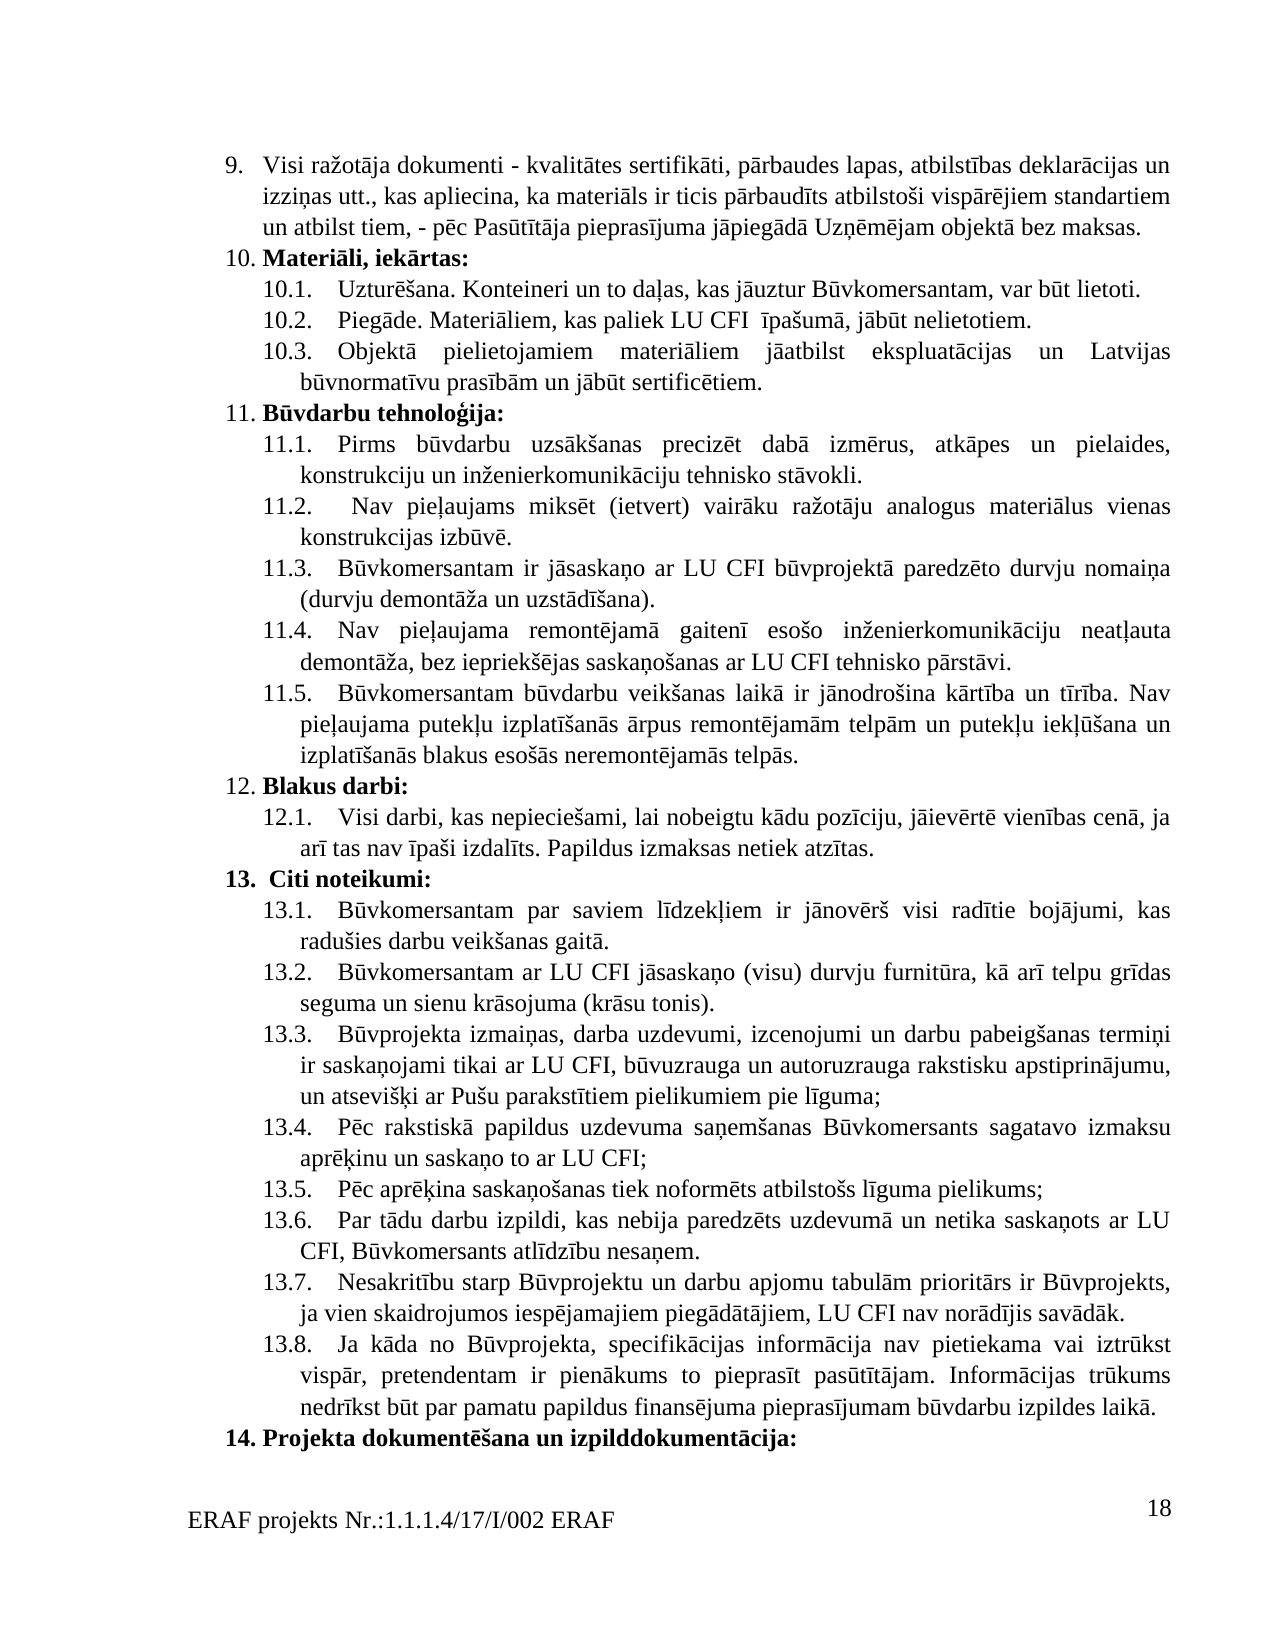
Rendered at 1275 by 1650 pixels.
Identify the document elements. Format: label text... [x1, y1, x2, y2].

list Uzturēšana. Konteineri un to daļas, kas jāuztur Būvkomersantam, var būt lietoti. [262, 274, 1172, 303]
list Būvkomersantam ir jāsaskaņo ar LU CFI būvprojektā paredzēto durvju nomaiņa (durvju demontāža un uzstādīšana). [262, 553, 1172, 613]
list Ja kāda no Būvprojekta, specifikācijas informācija nav pietiekama vai iztrūkst vispār, pretendentam ir pienākums to pieprasīt pasūtītājam. Informācijas trūkums nedrīkst būt par pamatu papildus finansējuma pieprasījumam būvdarbu izpildes laikā. [262, 1329, 1172, 1420]
list Būvprojekta izmaiņas, darba uzdevumi, izcenojumi un darbu pabeigšanas termiņi ir saskaņojami tikai ar LU CFI, būvuzrauga un autoruzrauga rakstisku apstiprinājumu, un atsevišķi ar Pušu parakstītiem pielikumiem pie līguma; [262, 1019, 1172, 1110]
list Nav pieļaujams miksēt (ietvert) vairāku ražotāju analogus materiālus vienas konstrukcijas izbūvē. [262, 491, 1172, 551]
list Pēc rakstiskā papildus uzdevuma saņemšanas Būvkomersants sagatavo izmaksu aprēķinu un saskaņo to ar LU CFI; [262, 1112, 1172, 1172]
list Piegāde. Materiāliem, kas paliek LU CFI īpašumā, jābūt nelietotiem. [262, 305, 1172, 334]
list Par tādu darbu izpildi, kas nebija paredzēts uzdevumā un netika saskaņots ar LU CFI, Būvkomersants atlīdzību nesaņem. [262, 1205, 1172, 1265]
list Nav pieļaujama remontējamā gaitenī esošo inženierkomunikāciju neatļauta demontāža, bez iepriekšējas saskaņošanas ar LU CFI tehnisko pārstāvi. [262, 616, 1172, 675]
list Projekta dokumentēšana un izpilddokumentācija: [225, 1423, 1172, 1451]
list Citi noteikumi: [225, 864, 1172, 893]
list Pēc aprēķina saskaņošanas tiek noformēts atbilstošs līguma pielikums; [262, 1174, 1172, 1203]
list Blakus darbi: [225, 771, 1172, 799]
list Būvkomersantam būvdarbu veikšanas laikā ir jānodrošina kārtība un tīrība. Nav pieļaujama putekļu izplatīšanās ārpus remontējamām telpām un putekļu iekļūšana un izplatīšanās blakus esošās neremontējamās telpās. [262, 678, 1172, 768]
list Materiāli, iekārtas: [225, 243, 1172, 272]
list Visi ražotāja dokumenti - kvalitātes sertifikāti, pārbaudes lapas, atbilstības deklarācijas un izziņas utt., kas apliecina, ka materiāls ir ticis pārbaudīts atbilstoši vispārējiem standartiem un atbilst tiem, - pēc Pasūtītāja pieprasījuma jāpiegādā Uzņēmējam objektā bez maksas. [225, 150, 1172, 241]
list Būvkomersantam par saviem līdzekļiem ir jānovērš visi radītie bojājumi, kas radušies darbu veikšanas gaitā. [262, 895, 1172, 955]
list Visi darbi, kas nepieciešami, lai nobeigtu kādu pozīciju, jāievērtē vienības cenā, ja arī tas nav īpaši izdalīts. Papildus izmaksas netiek atzītas. [262, 802, 1172, 862]
list Būvdarbu tehnoloģija: [225, 398, 1172, 427]
list Objektā pielietojamiem materiāliem jāatbilst ekspluatācijas un Latvijas būvnormatīvu prasībām un jābūt sertificētiem. [262, 336, 1172, 396]
list Pirms būvdarbu uzsākšanas precizēt dabā izmērus, atkāpes un pielaides, konstrukciju un inženierkomunikāciju tehnisko stāvokli. [262, 429, 1172, 489]
list Būvkomersantam ar LU CFI jāsaskaņo (visu) durvju furnitūra, kā arī telpu grīdas seguma un sienu krāsojuma (krāsu tonis). [262, 957, 1172, 1017]
list Nesakritību starp Būvprojektu un darbu apjomu tabulām prioritārs ir Būvprojekts, ja vien skaidrojumos iespējamajiem piegādātājiem, LU CFI nav norādījis savādāk. [262, 1267, 1172, 1327]
